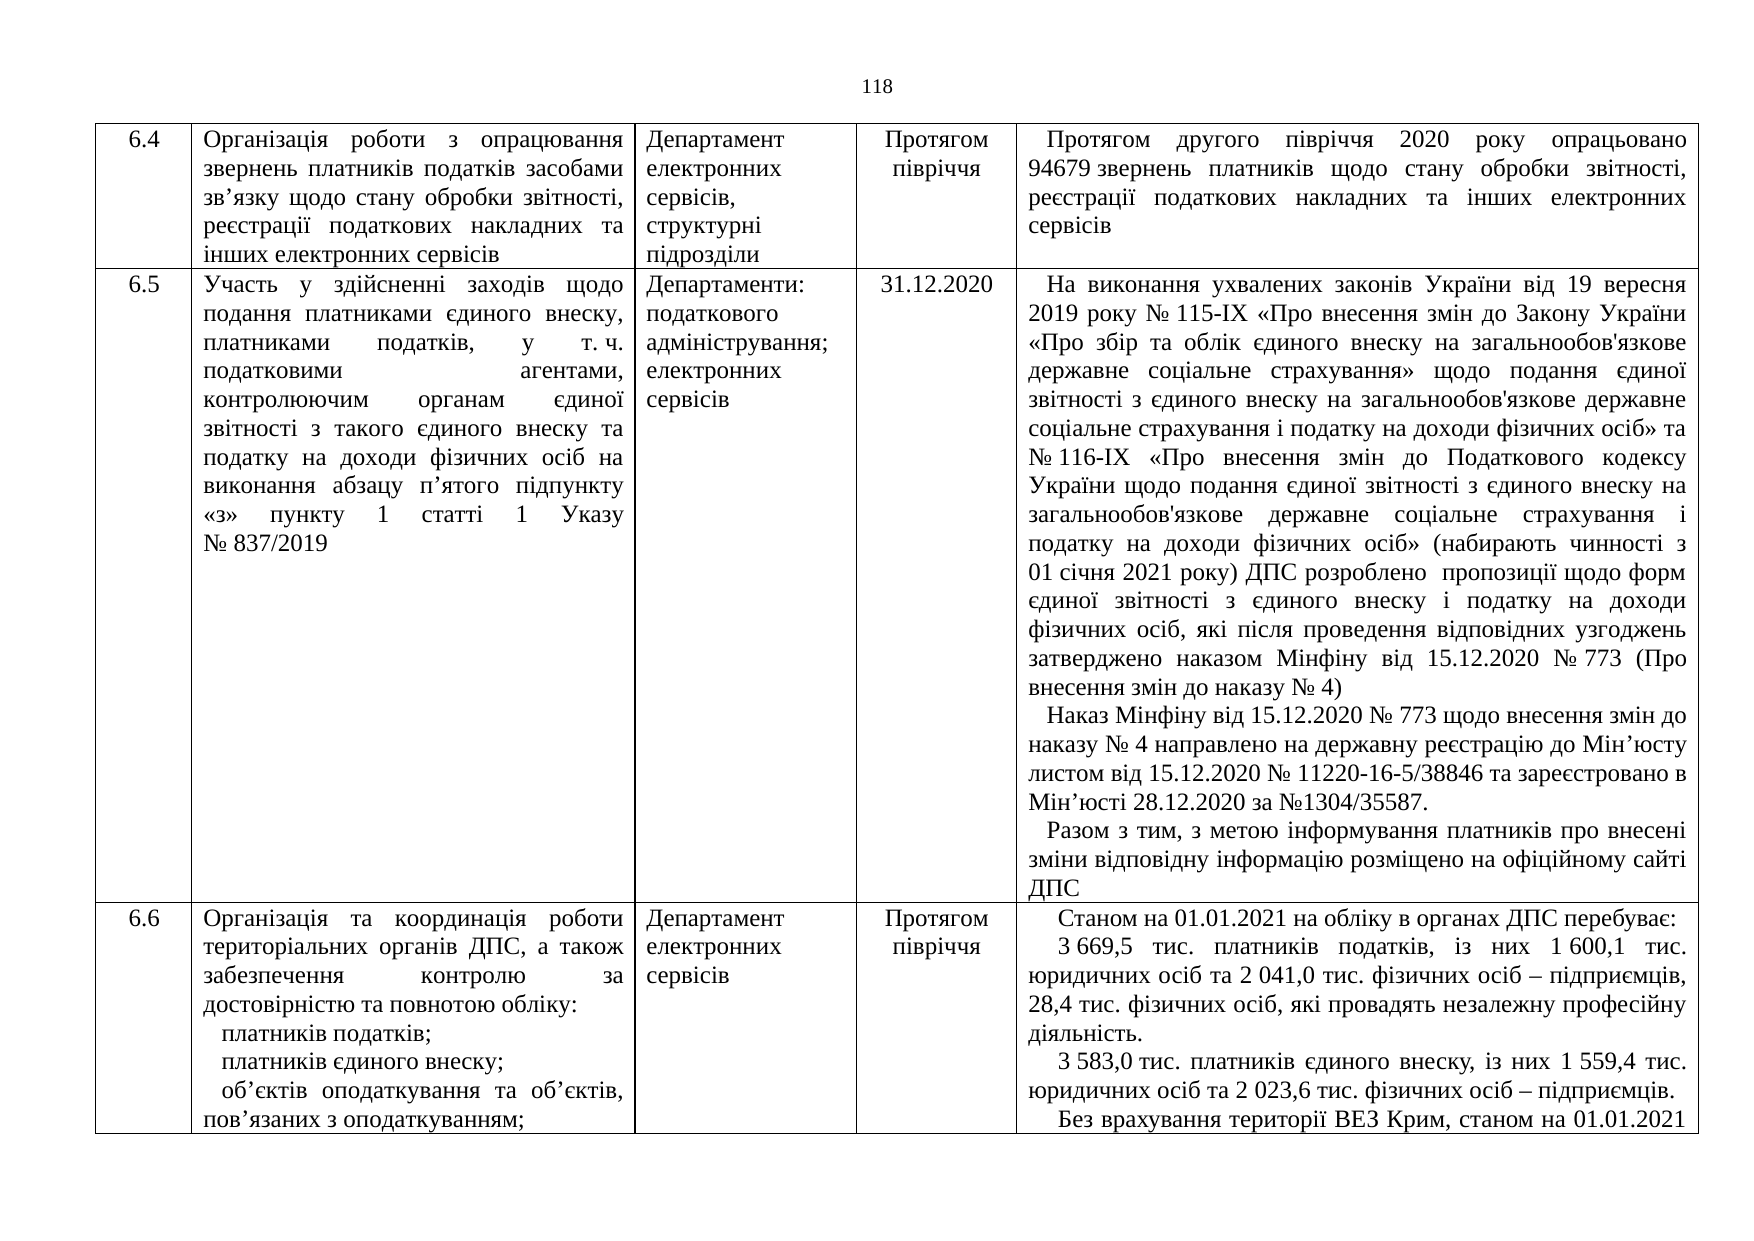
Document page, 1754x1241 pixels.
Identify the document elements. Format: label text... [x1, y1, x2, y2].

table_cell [636, 903, 856, 1133]
table_cell 6.6 [96, 903, 191, 1133]
table_cell На виконання ухвалених законів України від 19 вересня 2019 року № 115-ІХ «Про внесення змін до Закону України «Про збір та облік єдиного внеску на загальнообов'язкове державне соціальне страхування» щодо подання єдиної звітності з єдиного внеску на загальнообов'язкове державне соціальне страхування і податку на доходи фізичних осіб» та № 116-IX «Про внесення змін до Податкового кодексу України щодо подання єдиної звітності з єдиного внеску на загальнообов'язкове державне соціальне страхування і податку на доходи фізичних осіб» (набирають чинності з 01 січня 2021 року) ДПС розроблено пропозиції щодо форм єдиної звітності з єдиного внеску і податку на доходи фізичних осіб, які після проведення відповідних узгоджень затверджено наказом Мінфіну від 15.12.2020 № 773 (Про внесення змін до наказу № 4) Наказ Мінфіну від 15.12.2020 № 773 щодо внесення змін до наказу № 4 направлено на державну реєстрацію до Мін’юсту листом від 15.12.2020 № 11220-16-5/38846 та зареєстровано в Мін’юсті 28.12.2020 за №1304/35587. Разом з тим, з метою інформування платників про внесені зміни відповідну інформацію розміщено на офіційному сайті ДПС [1017, 269, 1698, 902]
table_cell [1017, 903, 1698, 1133]
table_cell 6.4 [96, 124, 191, 268]
table_cell 6.5 [96, 269, 191, 902]
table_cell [192, 903, 634, 1133]
table_cell Протягом півріччя [857, 903, 1016, 1133]
table_cell Департамент електронних сервісів, структурні підрозділи [636, 124, 856, 268]
table_cell Департаменти: податкового адміністрування; електронних сервісів [636, 269, 856, 902]
table_cell Протягом другого півріччя 2020 року опрацьовано 94679 звернень платників щодо стану обробки звітності, реєстрації податкових накладних та інших електронних сервісів [1017, 124, 1698, 268]
table_cell Організація роботи з опрацювання звернень платників податків засобами зв’язку щодо стану обробки звітності, реєстрації податкових накладних та інших електронних сервісів [192, 124, 634, 268]
table_cell Участь у здійсненні заходів щодо подання платниками єдиного внеску, платниками податків, у т. ч. податковими агентами, контролюючим органам єдиної звітності з такого єдиного внеску та податку на доходи фізичних осіб на виконання абзацу п’ятого підпункту «з» пункту 1 статті 1 Указу № 837/2019 [192, 269, 634, 902]
table_cell 31.12.2020 [857, 269, 1016, 902]
table_cell Протягом півріччя [857, 124, 1016, 268]
